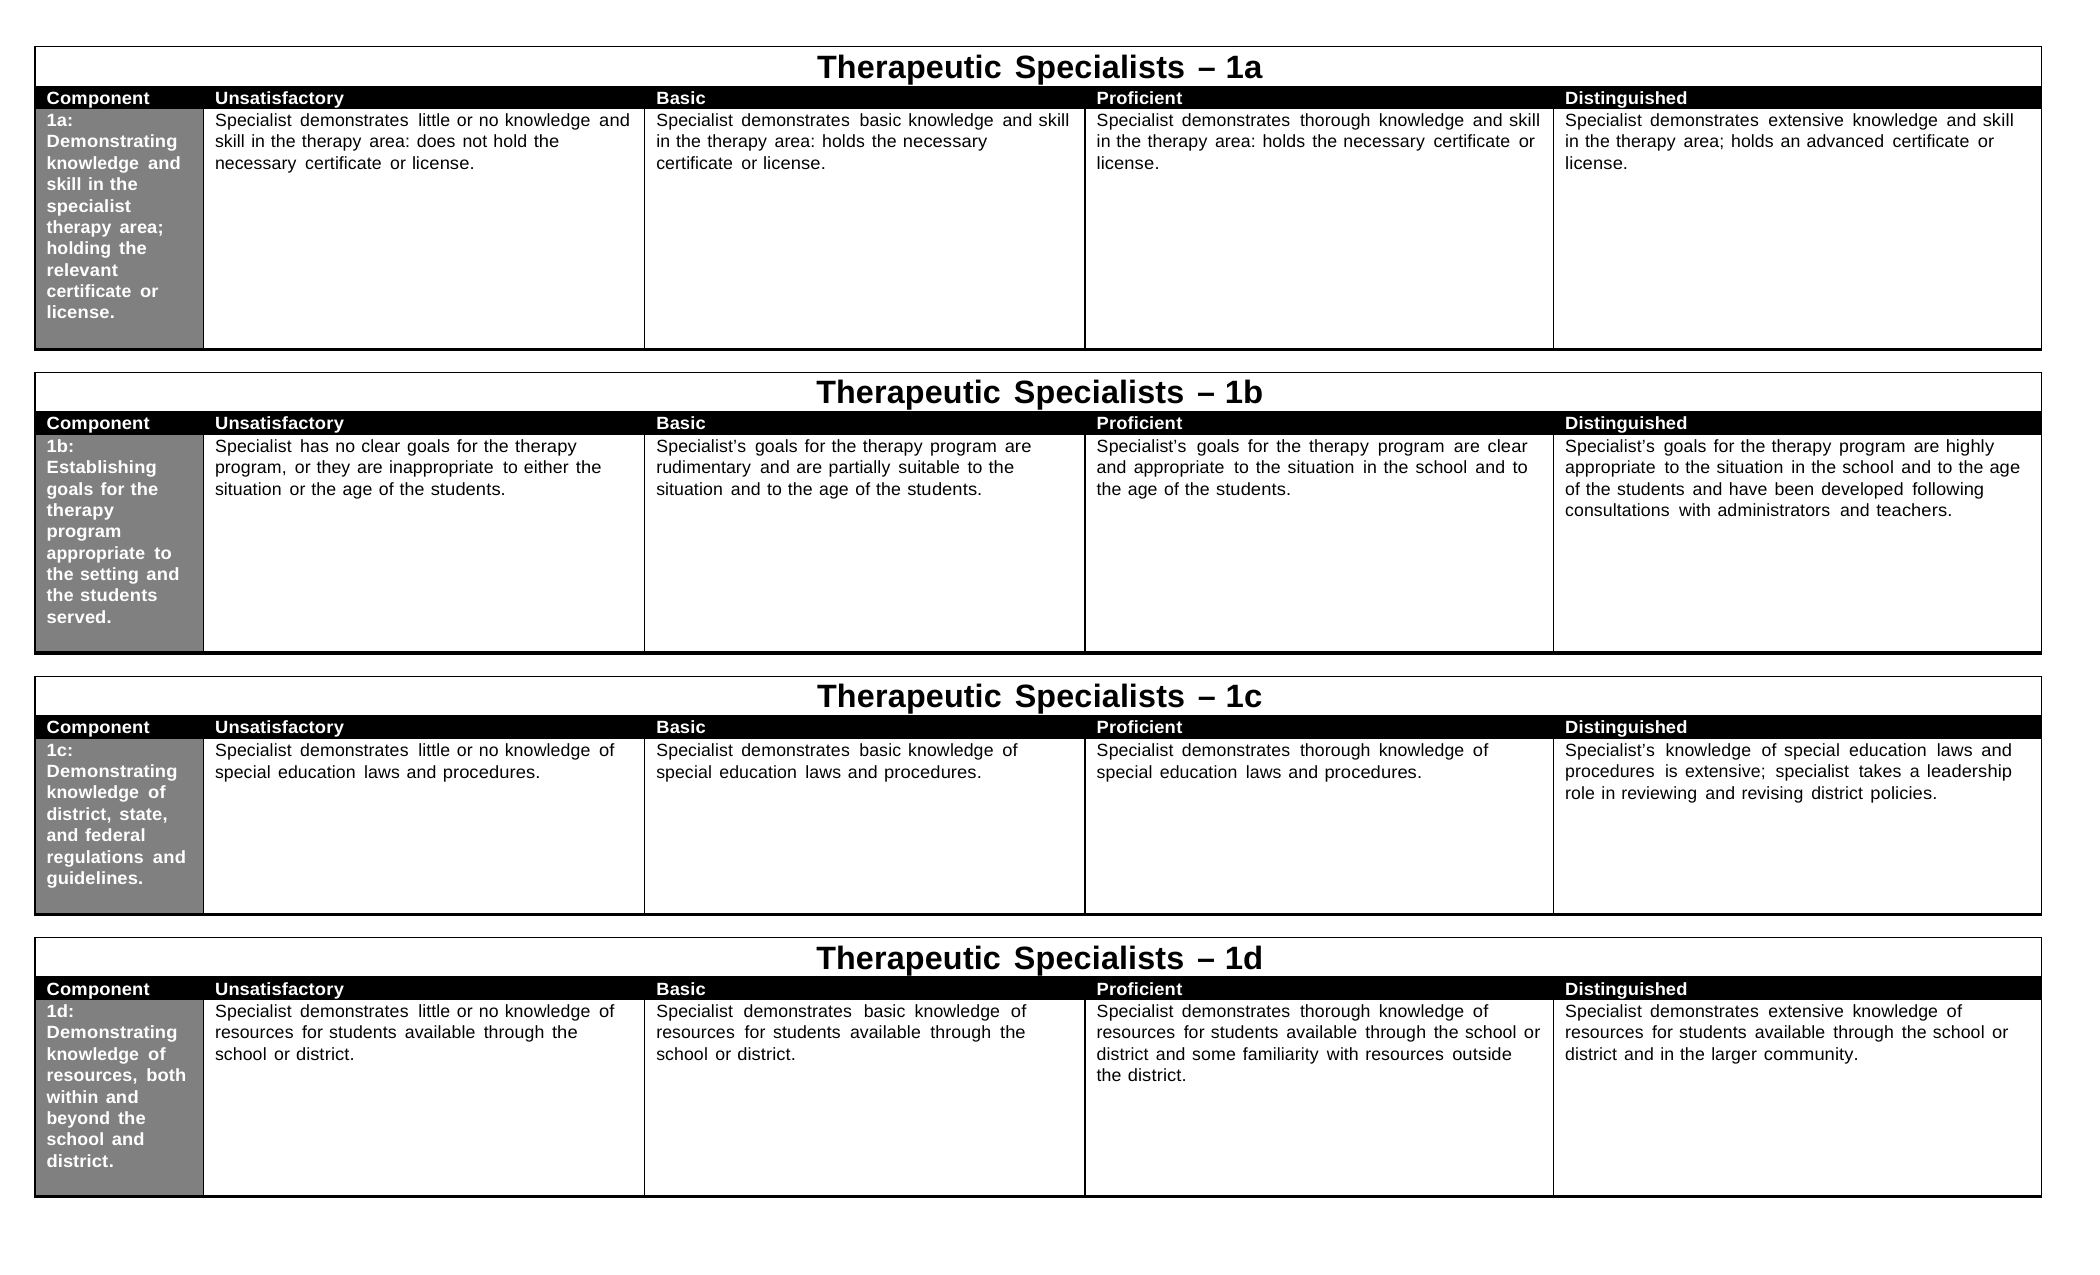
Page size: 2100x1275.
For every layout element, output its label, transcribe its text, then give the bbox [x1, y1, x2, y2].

table_cell Specialist demonstrates extensive knowledge and skill in the therapy area; holds an advanced certificate or license. [1554, 109, 2041, 348]
table_cell Proficient [1086, 412, 1553, 434]
table_cell Basic [645, 412, 1084, 434]
table_cell Component [36, 87, 203, 108]
table_cell Specialist demonstrates thorough knowledge of special education laws and procedures. [1086, 739, 1553, 913]
table_cell Distinguished [1554, 87, 2041, 108]
table_cell Specialist demonstrates basic knowledge of resources for students available through the school or district. [645, 1000, 1084, 1195]
table_cell Specialist demonstrates basic knowledge of special education laws and procedures. [645, 739, 1084, 913]
table_cell Unsatisfactory [204, 412, 644, 434]
table_cell Unsatisfactory [204, 87, 644, 108]
table_cell Specialist demonstrates extensive knowledge of resources for students available through the school or district and in the larger community. [1554, 1000, 2041, 1195]
table_cell 1d: Demonstrating knowledge of resources, both within and beyond the school and district. [36, 1000, 203, 1195]
table_cell Proficient [1086, 978, 1553, 999]
table_cell Distinguished [1554, 978, 2041, 999]
table_cell Specialist demonstrates thorough knowledge and skill in the therapy area: holds the necessary certificate or license. [1086, 109, 1553, 348]
table_cell Component [36, 978, 203, 999]
table_cell Specialist’s goals for the therapy program are highly appropriate to the situation in the school and to the age of the students and have been developed following consultations with administrators and teachers. [1554, 435, 2041, 651]
table_cell Specialist’s goals for the therapy program are rudimentary and are partially suitable to the situation and to the age of the students. [645, 435, 1084, 651]
table_cell Proficient [1086, 716, 1553, 738]
table_cell Distinguished [1554, 412, 2041, 434]
table_cell Specialist’s goals for the therapy program are clear and appropriate to the situation in the school and to the age of the students. [1086, 435, 1553, 651]
table_cell Proficient [1086, 87, 1553, 108]
table_cell Distinguished [1554, 716, 2041, 738]
table_cell Specialist’s knowledge of special education laws and procedures is extensive; specialist takes a leadership role in reviewing and revising district policies. [1554, 739, 2041, 913]
table_cell Specialist demonstrates little or no knowledge and skill in the therapy area: does not hold the necessary certificate or license. [204, 109, 644, 348]
table_cell Basic [645, 978, 1084, 999]
table_cell Specialist demonstrates thorough knowledge of resources for students available through the school or district and some familiarity with resources outside the district. [1086, 1000, 1553, 1195]
table_cell Basic [645, 87, 1084, 108]
table_cell Basic [645, 716, 1084, 738]
table_cell 1c: Demonstrating knowledge of district, state, and federal regulations and guidelines. [36, 739, 203, 913]
table_header Therapeutic Specialists – 1d [36, 938, 2041, 976]
table_cell Unsatisfactory [204, 978, 644, 999]
table_header Therapeutic Specialists – 1c [36, 677, 2041, 715]
table_cell Unsatisfactory [204, 716, 644, 738]
table_cell Specialist has no clear goals for the therapy program, or they are inappropriate to either the situation or the age of the students. [204, 435, 644, 651]
table_cell 1b: Establishing goals for the therapy program appropriate to the setting and the students served. [36, 435, 203, 651]
table_cell Specialist demonstrates little or no knowledge of special education laws and procedures. [204, 739, 644, 913]
table_cell Component [36, 716, 203, 738]
table_cell Specialist demonstrates little or no knowledge of resources for students available through the school or district. [204, 1000, 644, 1195]
table_cell Specialist demonstrates basic knowledge and skill in the therapy area: holds the necessary certificate or license. [645, 109, 1084, 348]
table_cell Component [36, 412, 203, 434]
table_header Therapeutic Specialists – 1a [36, 47, 2041, 86]
table_header Therapeutic Specialists – 1b [36, 373, 2041, 411]
table_cell 1a: Demonstrating knowledge and skill in the specialist therapy area; holding the relevant certificate or license. [36, 109, 203, 348]
